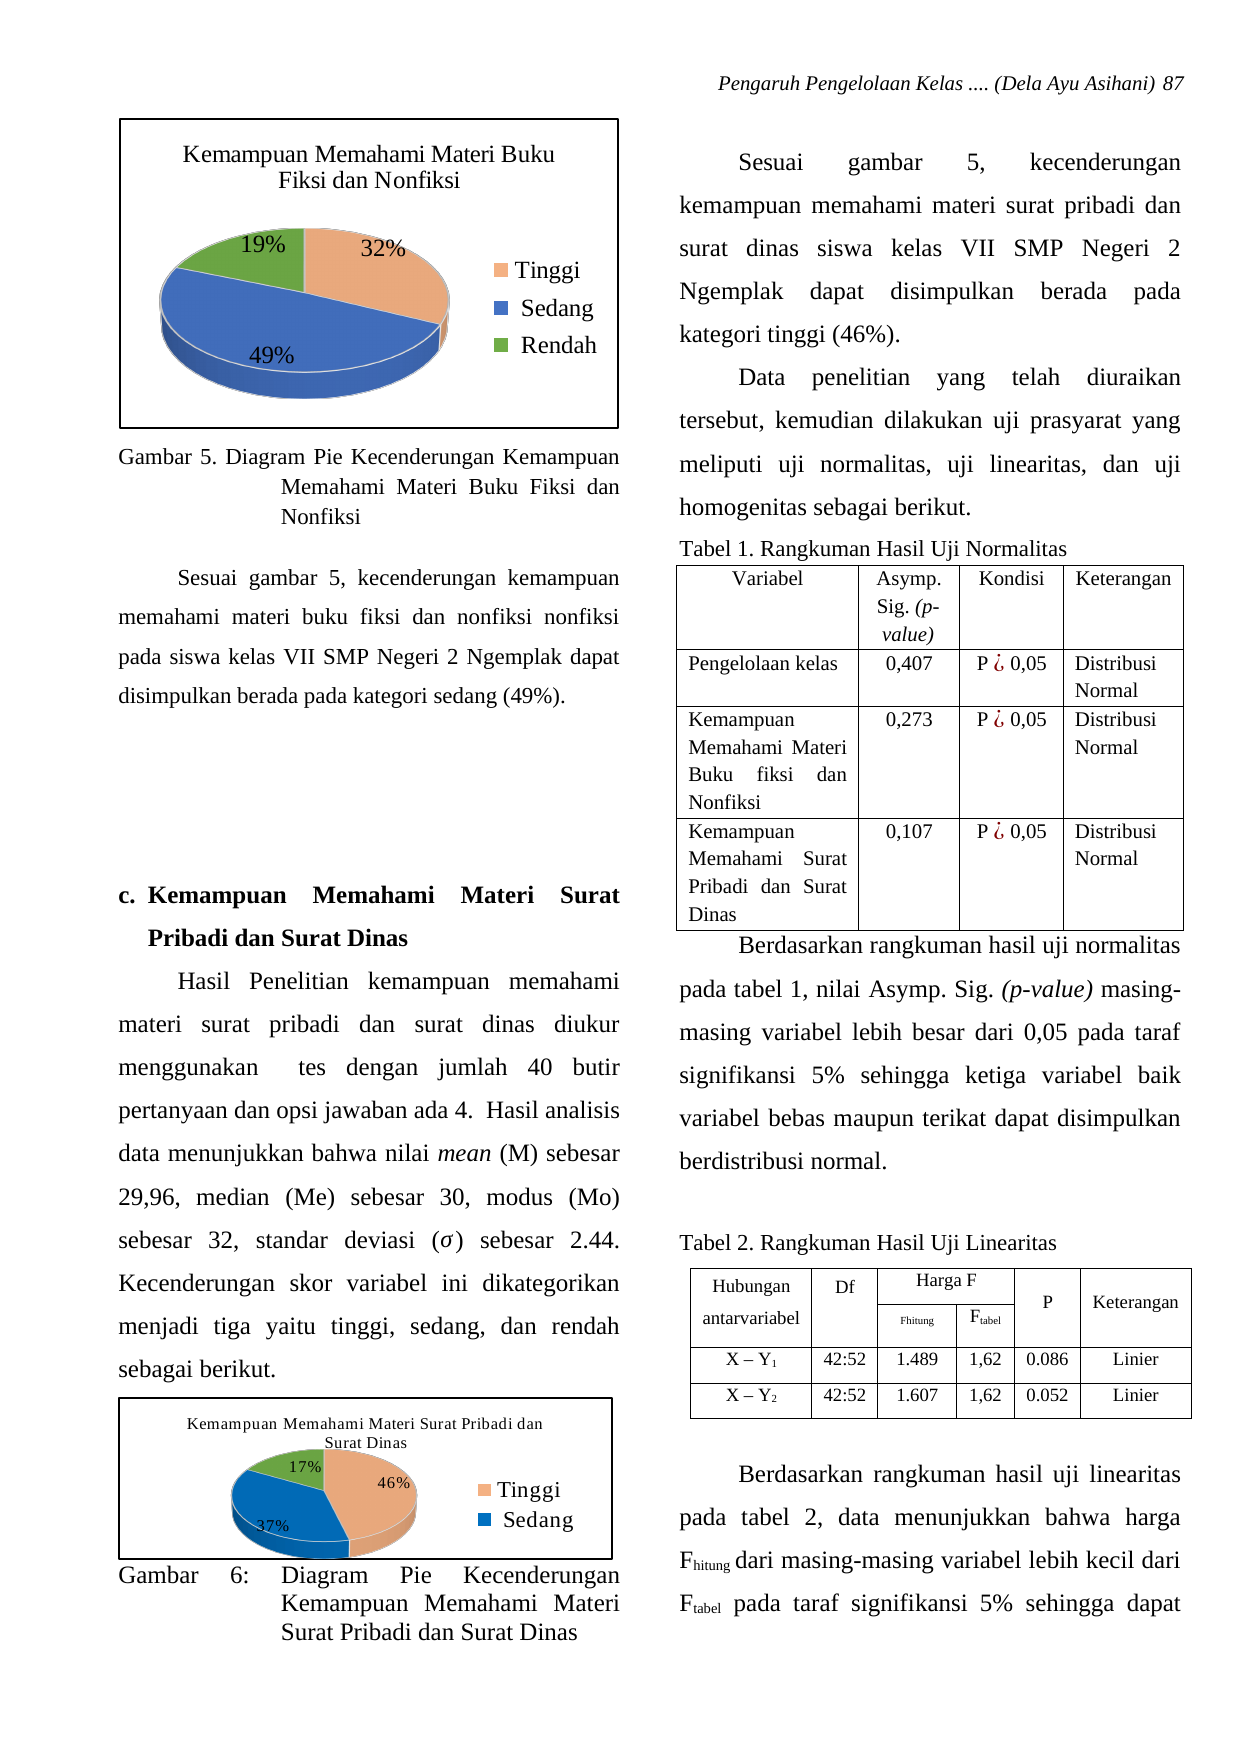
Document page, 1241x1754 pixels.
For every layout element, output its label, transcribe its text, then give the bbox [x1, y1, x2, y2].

table_cell X – Y1 [691, 1348, 811, 1383]
table_cell 42:52 [812, 1384, 877, 1418]
table_cell 0,273 [859, 707, 959, 818]
table_header Keterangan [1081, 1269, 1191, 1347]
table_cell Linier [1081, 1384, 1191, 1418]
list Data penelitian yang telah diuraikan tersebut, kemudian dilakukan uji prasyarat yang meliputi uji normalitas, uji linearitas, dan uji homogenitas sebagai berikut. [679, 362, 1181, 521]
table_cell Kemampuan Memahami Surat Pribadi dan Surat Dinas [677, 819, 858, 929]
table_cell Fhitung [878, 1305, 956, 1347]
table_cell Pengelolaan kelas [677, 650, 858, 706]
list Kemampuan Memahami Materi Surat Pribadi dan Surat Dinas [118, 880, 620, 952]
table_cell 1.489 [878, 1348, 956, 1383]
table_cell X – Y2 [691, 1384, 811, 1418]
text Sesuai gambar 5, kecenderungan kemampuan memahami materi buku fiksi dan nonfiksi nonfiksi pada siswa kelas VII SMP Negeri 2 Ngemplak dapat disimpulkan berada pada kategori sedang (49%). [118, 564, 620, 709]
table_cell 0.086 [1015, 1348, 1080, 1383]
table_header Hubungan antarvariabel [691, 1269, 811, 1347]
table_cell 42:52 [812, 1348, 877, 1383]
table_cell 0,407 [859, 650, 959, 706]
table_cell P 0,05 [960, 650, 1063, 706]
list Hasil Penelitian kemampuan memahami materi surat pribadi dan surat dinas diukur menggunakan tes dengan jumlah 40 butir pertanyaan dan opsi jawaban ada 4. Hasil analisis data menunjukkan bahwa nilai mean (M) sebesar 29,96, median (Me) sebesar 30, modus (Mo) sebesar 32, standar deviasi () sebesar 2.44. Kecenderungan skor variabel ini dikategorikan menjadi tiga yaitu tinggi, sedang, dan rendah sebagai berikut. [118, 966, 620, 1383]
table_cell 1,62 [957, 1384, 1014, 1418]
table_cell Ftabel [957, 1305, 1014, 1347]
table_cell P 0,05 [960, 707, 1063, 818]
table_header Kondisi [960, 566, 1063, 649]
table_cell Linier [1081, 1348, 1191, 1383]
table_cell Kemampuan Memahami Materi Buku fiksi dan Nonfiksi [677, 707, 858, 818]
table_header Variabel [677, 566, 858, 649]
list Gambar 6: Diagram Pie Kecenderungan Kemampuan Memahami Materi Surat Pribadi dan Surat Dinas [118, 1560, 620, 1646]
table_cell 1,62 [957, 1348, 1014, 1383]
table_header Harga F [878, 1269, 1014, 1304]
text Sesuai gambar 5, kecenderungan kemampuan memahami materi surat pribadi dan surat dinas siswa kelas VII SMP Negeri 2 Ngemplak dapat disimpulkan berada pada kategori tinggi (46%). [679, 147, 1181, 348]
table_header Keterangan [1064, 566, 1183, 649]
table_cell 1.607 [878, 1384, 956, 1418]
table_cell Distribusi Normal [1064, 707, 1183, 818]
table_header Asymp. Sig. (p-value) [859, 566, 959, 649]
text Tabel 1. Rangkuman Hasil Uji Normalitas [679, 535, 1181, 561]
table_header Df [812, 1269, 877, 1347]
text Tabel 2. Rangkuman Hasil Uji Linearitas [679, 1229, 1181, 1255]
table_cell Distribusi Normal [1064, 819, 1183, 929]
table_cell P 0,05 [960, 819, 1063, 929]
table_header P [1015, 1269, 1080, 1347]
text Berdasarkan rangkuman hasil uji normalitas pada tabel 1, nilai Asymp. Sig. (p-value) masing-masing variabel lebih besar dari 0,05 pada taraf signifikansi 5% sehingga ketiga variabel baik variabel bebas maupun terikat dapat disimpulkan berdistribusi normal. [679, 931, 1181, 1175]
text Gambar 5. Diagram Pie Kecenderungan Kemampuan Memahami Materi Buku Fiksi dan Nonfiksi [118, 443, 620, 530]
table_cell Distribusi Normal [1064, 650, 1183, 706]
table_cell 0,107 [859, 819, 959, 929]
table_cell 0.052 [1015, 1384, 1080, 1418]
